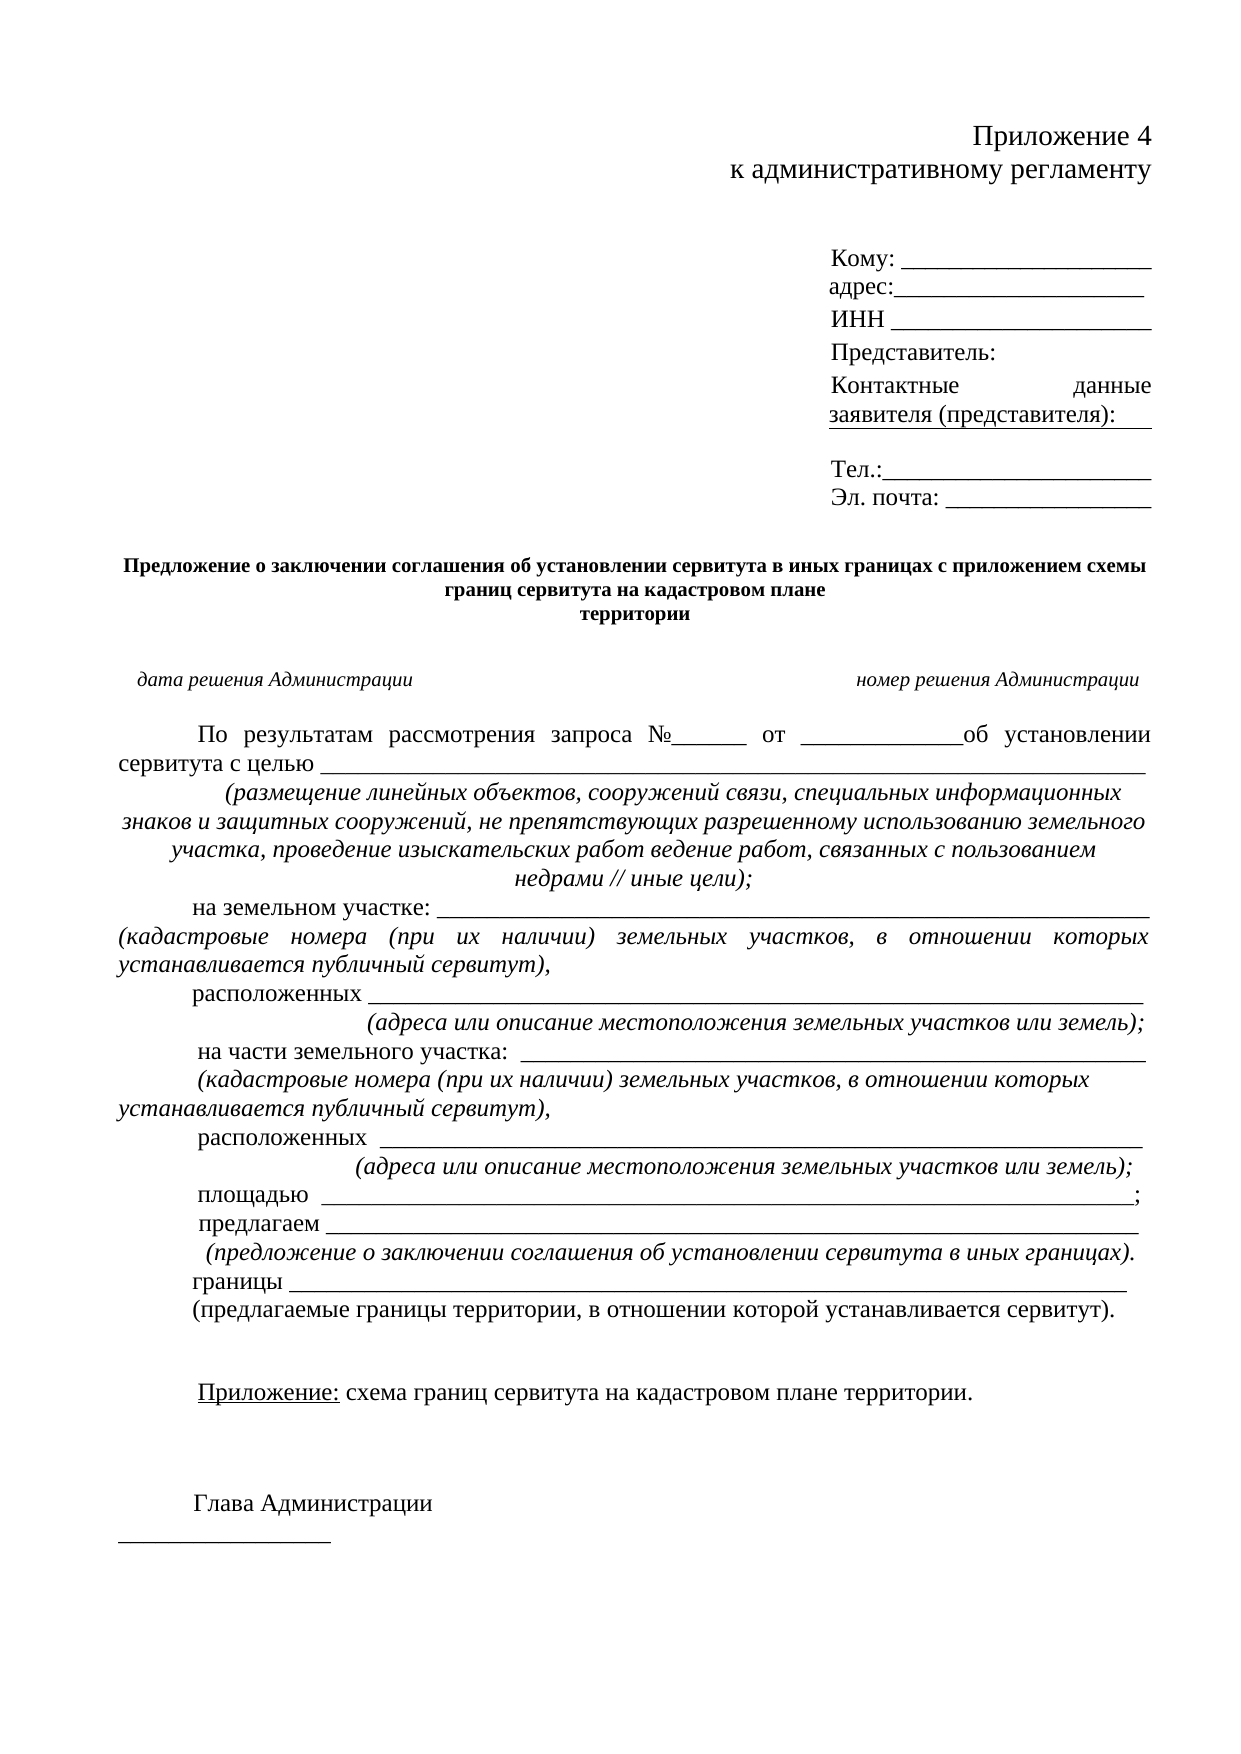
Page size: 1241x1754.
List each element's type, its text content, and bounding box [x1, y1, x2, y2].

text на части земельного участка: __________________________________________________ [118, 1036, 1152, 1064]
text (адреса или описание местоположения земельных участков или земель); [118, 1007, 1152, 1036]
text (кадастровые номера (при их наличии) земельных участков, в отношении которых устанавливается публичный сервитут), [118, 1064, 1152, 1122]
text дата решения Администрации номер решения Администрации [118, 667, 1152, 691]
text (предлагаемые границы территории, в отношении которой устанавливается сервитут). [118, 1294, 1152, 1323]
text ИНН [828, 304, 1152, 333]
text Приложение: схема границ сервитута на кадастровом плане территории. [118, 1377, 1152, 1406]
text адрес:____________________ [828, 271, 1152, 300]
text (размещение линейных объектов, сооружений связи, специальных информационных знаков и защитных сооружений, не препятствующих разрешенному использованию земельного участка, проведение изыскательских работ ведение работ, связанных с пользованием недрами // иные цели); [118, 777, 1152, 892]
text Контактные данные заявителя (представителя): [828, 370, 1152, 429]
text границы ___________________________________________________________________ [118, 1266, 1152, 1294]
text Глава Администрации _________________ [118, 1488, 1152, 1546]
text Эл. почта: [828, 482, 1152, 511]
text По результатам рассмотрения запроса №______ от _____________об установлении сервитута с целью __________________________________________________________________ [118, 719, 1152, 777]
text предлагаем _________________________________________________________________ [118, 1208, 1152, 1237]
text к административному регламенту [118, 152, 1152, 185]
text Представитель: [828, 337, 1152, 366]
text расположенных ______________________________________________________________ [118, 978, 1152, 1007]
text Тел.: [828, 454, 1152, 482]
text площадью _________________________________________________________________; [118, 1179, 1152, 1208]
text расположенных _____________________________________________________________ [118, 1122, 1152, 1151]
text Приложение 4 [118, 118, 1152, 152]
text Предложение о заключении соглашения об установлении сервитута в иных границах с приложением схемы границ сервитута на кадастровом плане территории [118, 553, 1152, 625]
text (предложение о заключении соглашения об установлении сервитута в иных границах). [118, 1237, 1152, 1266]
text (кадастровые номера (при их наличии) земельных участков, в отношении которых устанавливается публичный сервитут), [118, 921, 1152, 978]
text на земельном участке: _________________________________________________________ [118, 892, 1152, 921]
text (адреса или описание местоположения земельных участков или земель); [260, 1151, 1152, 1179]
text Кому: [828, 243, 1152, 271]
